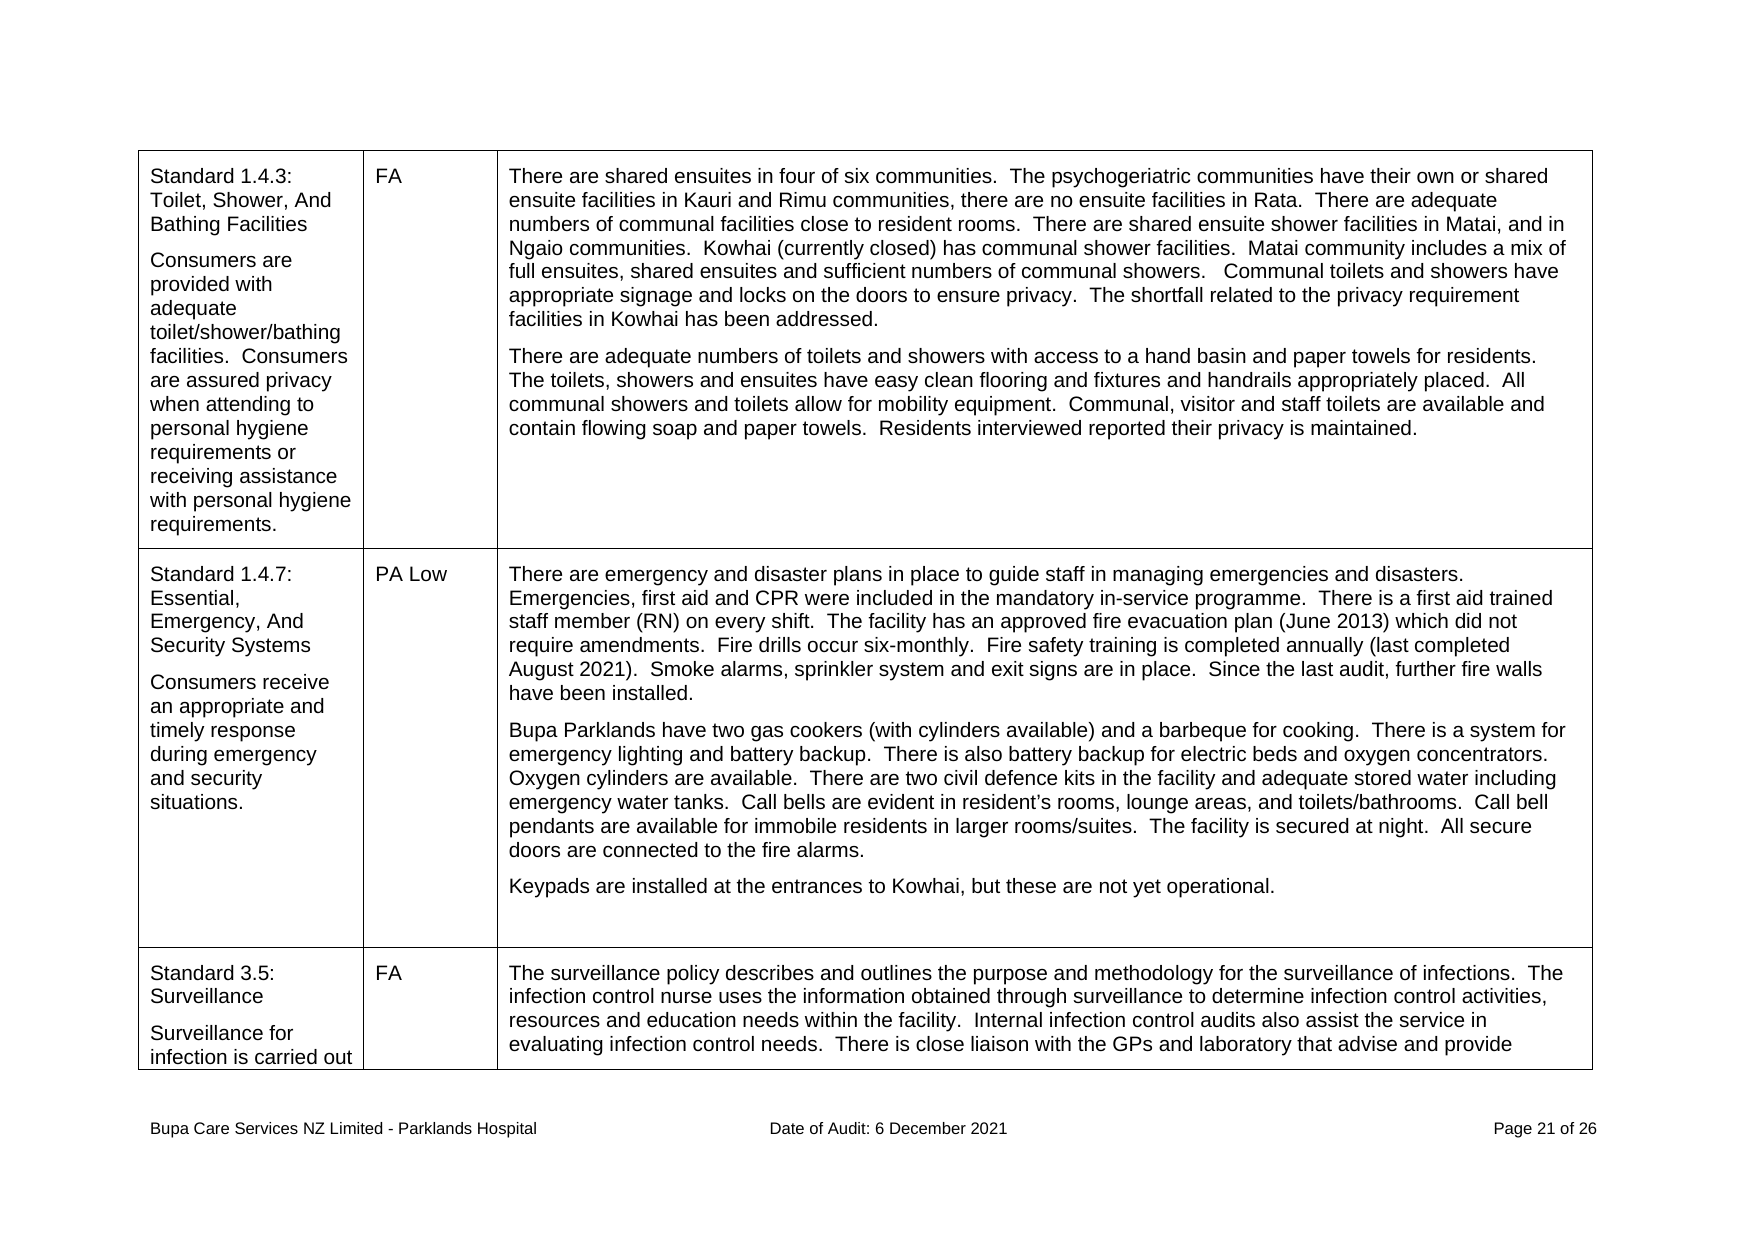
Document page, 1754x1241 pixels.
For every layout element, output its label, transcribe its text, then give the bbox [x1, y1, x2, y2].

table_cell PA Low [364, 549, 497, 947]
table_cell Standard 1.4.3: Toilet, Shower, And Bathing Facilities Consumers are provided with adequate toilet/shower/bathing facilities. Consumers are assured privacy when attending to personal hygiene requirements or receiving assistance with personal hygiene requirements. [139, 151, 363, 548]
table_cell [139, 948, 363, 1069]
table_cell FA [364, 948, 497, 1069]
table_cell There are emergency and disaster plans in place to guide staff in managing emergencies and disasters. Emergencies, first aid and CPR were included in the mandatory in-service programme. There is a first aid trained staff member (RN) on every shift. The facility has an approved fire evacuation plan (June 2013) which did not require amendments. Fire drills occur six-monthly. Fire safety training is completed annually (last completed August 2021). Smoke alarms, sprinkler system and exit signs are in place. Since the last audit, further fire walls have been installed. Bupa Parklands have two gas cookers (with cylinders available) and a barbeque for cooking. There is a system for emergency lighting and battery backup. There is also battery backup for electric beds and oxygen concentrators. Oxygen cylinders are available. There are two civil defence kits in the facility and adequate stored water including emergency water tanks. Call bells are evident in resident’s rooms, lounge areas, and toilets/bathrooms. Call bell pendants are available for immobile residents in larger rooms/suites. The facility is secured at night. All secure doors are connected to the fire alarms. Keypads are installed at the entrances to Kowhai, but these are not yet operational. [498, 549, 1592, 947]
table_cell Standard 1.4.7: Essential, Emergency, And Security Systems Consumers receive an appropriate and timely response during emergency and security situations. [139, 549, 363, 947]
table_cell There are shared ensuites in four of six communities. The psychogeriatric communities have their own or shared ensuite facilities in Kauri and Rimu communities, there are no ensuite facilities in Rata. There are adequate numbers of communal facilities close to resident rooms. There are shared ensuite shower facilities in Matai, and in Ngaio communities. Kowhai (currently closed) has communal shower facilities. Matai community includes a mix of full ensuites, shared ensuites and sufficient numbers of communal showers. Communal toilets and showers have appropriate signage and locks on the doors to ensure privacy. The shortfall related to the privacy requirement facilities in Kowhai has been addressed. There are adequate numbers of toilets and showers with access to a hand basin and paper towels for residents. The toilets, showers and ensuites have easy clean flooring and fixtures and handrails appropriately placed. All communal showers and toilets allow for mobility equipment. Communal, visitor and staff toilets are available and contain flowing soap and paper towels. Residents interviewed reported their privacy is maintained. [498, 151, 1592, 548]
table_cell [498, 948, 1592, 1069]
table_cell FA [364, 151, 497, 548]
